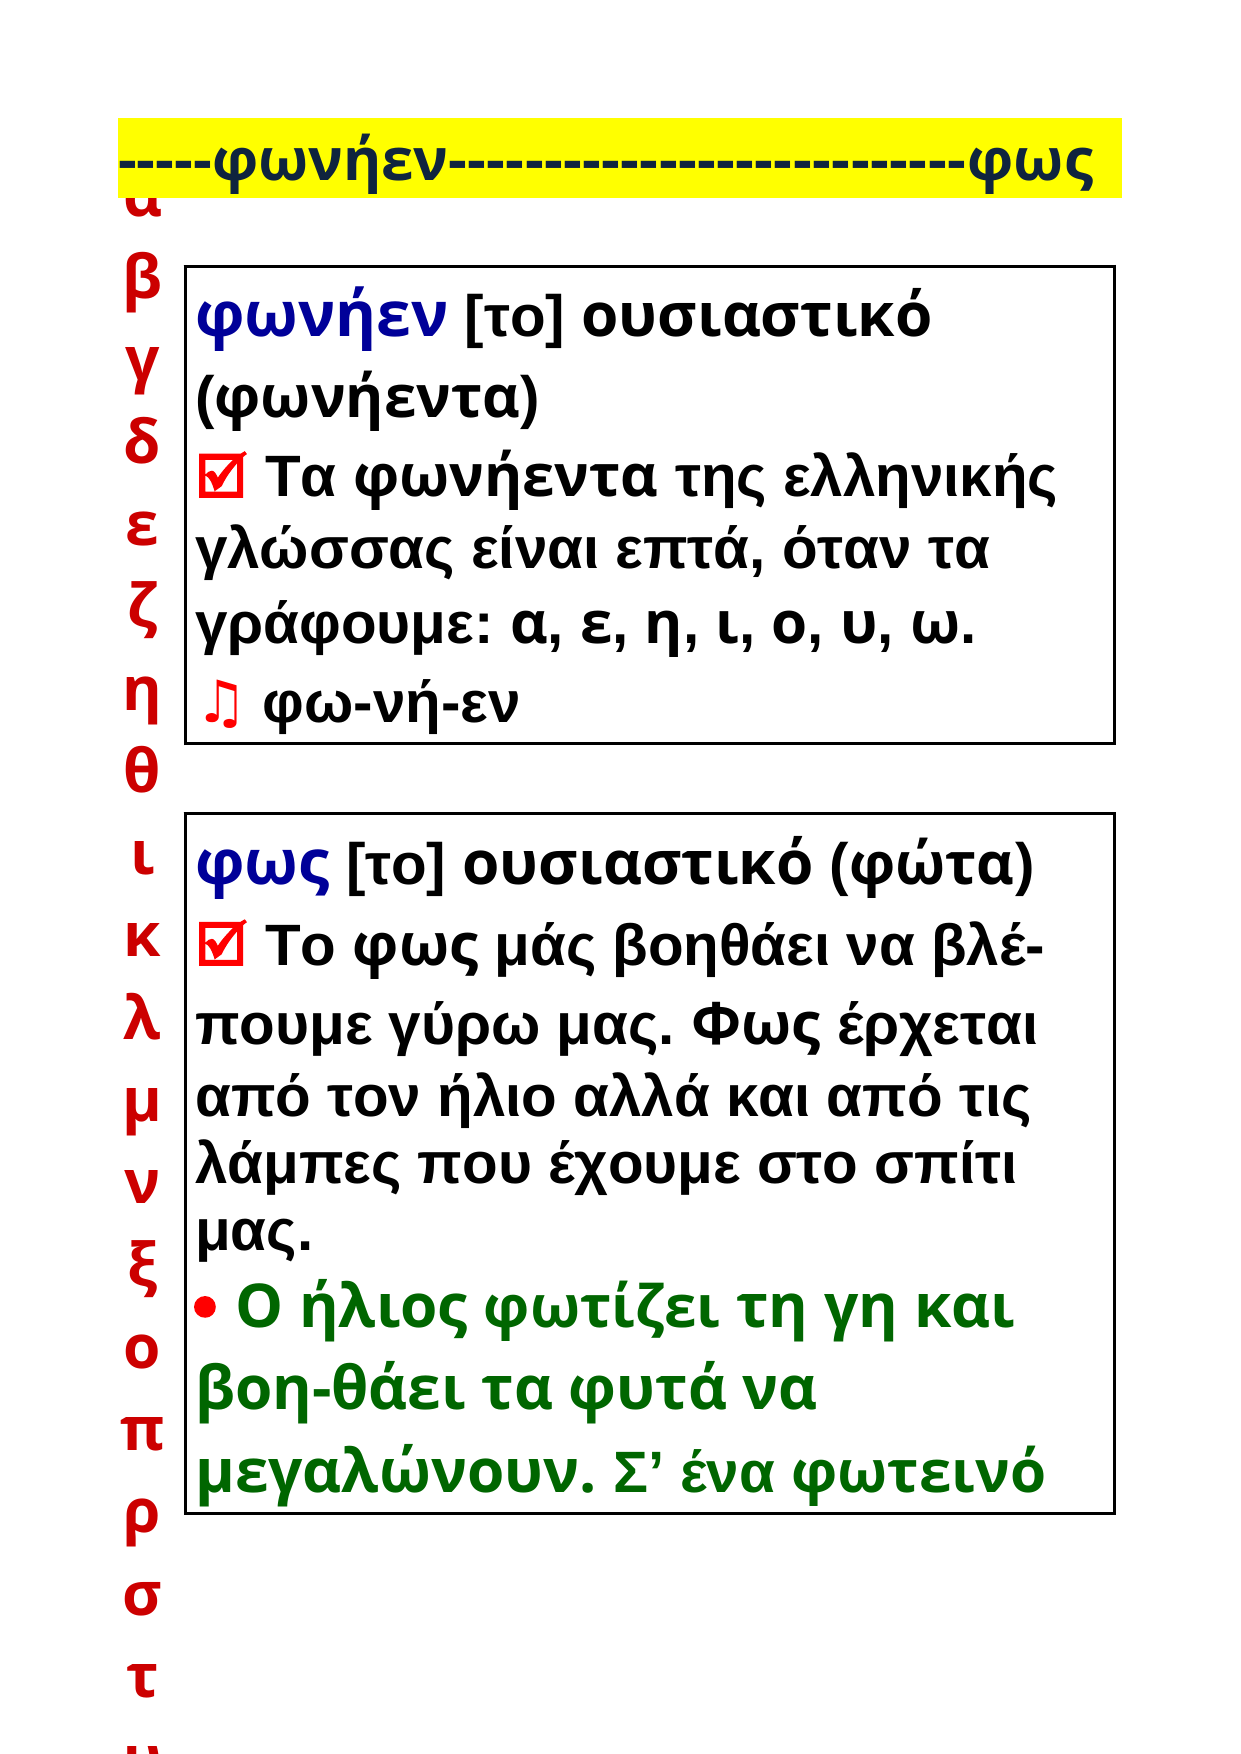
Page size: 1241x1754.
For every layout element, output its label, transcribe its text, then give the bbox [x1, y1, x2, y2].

text φωνήεν [το] ουσιαστικό (φωνήεντα) [187, 268, 1113, 429]
text φωνήεν φως [118, 118, 1122, 198]
text ♫ φω-νή-εν [187, 655, 1113, 742]
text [187, 1258, 1113, 1512]
text φως [το] ουσιαστικό (φώτα) [187, 815, 1113, 897]
text Τα φωνήεντα της ελληνικής γλώσσας είναι επτά, όταν τα γράφουμε: α, ε, η, ι, ο, υ, ω. [187, 429, 1113, 655]
text Το φως μάς βοηθάει να βλέ-πουμε γύρω μας. Φως έρχεται από τον ήλιο αλλά και από τις λάμπες που έχουμε στο σπίτι μας. [187, 897, 1113, 1258]
